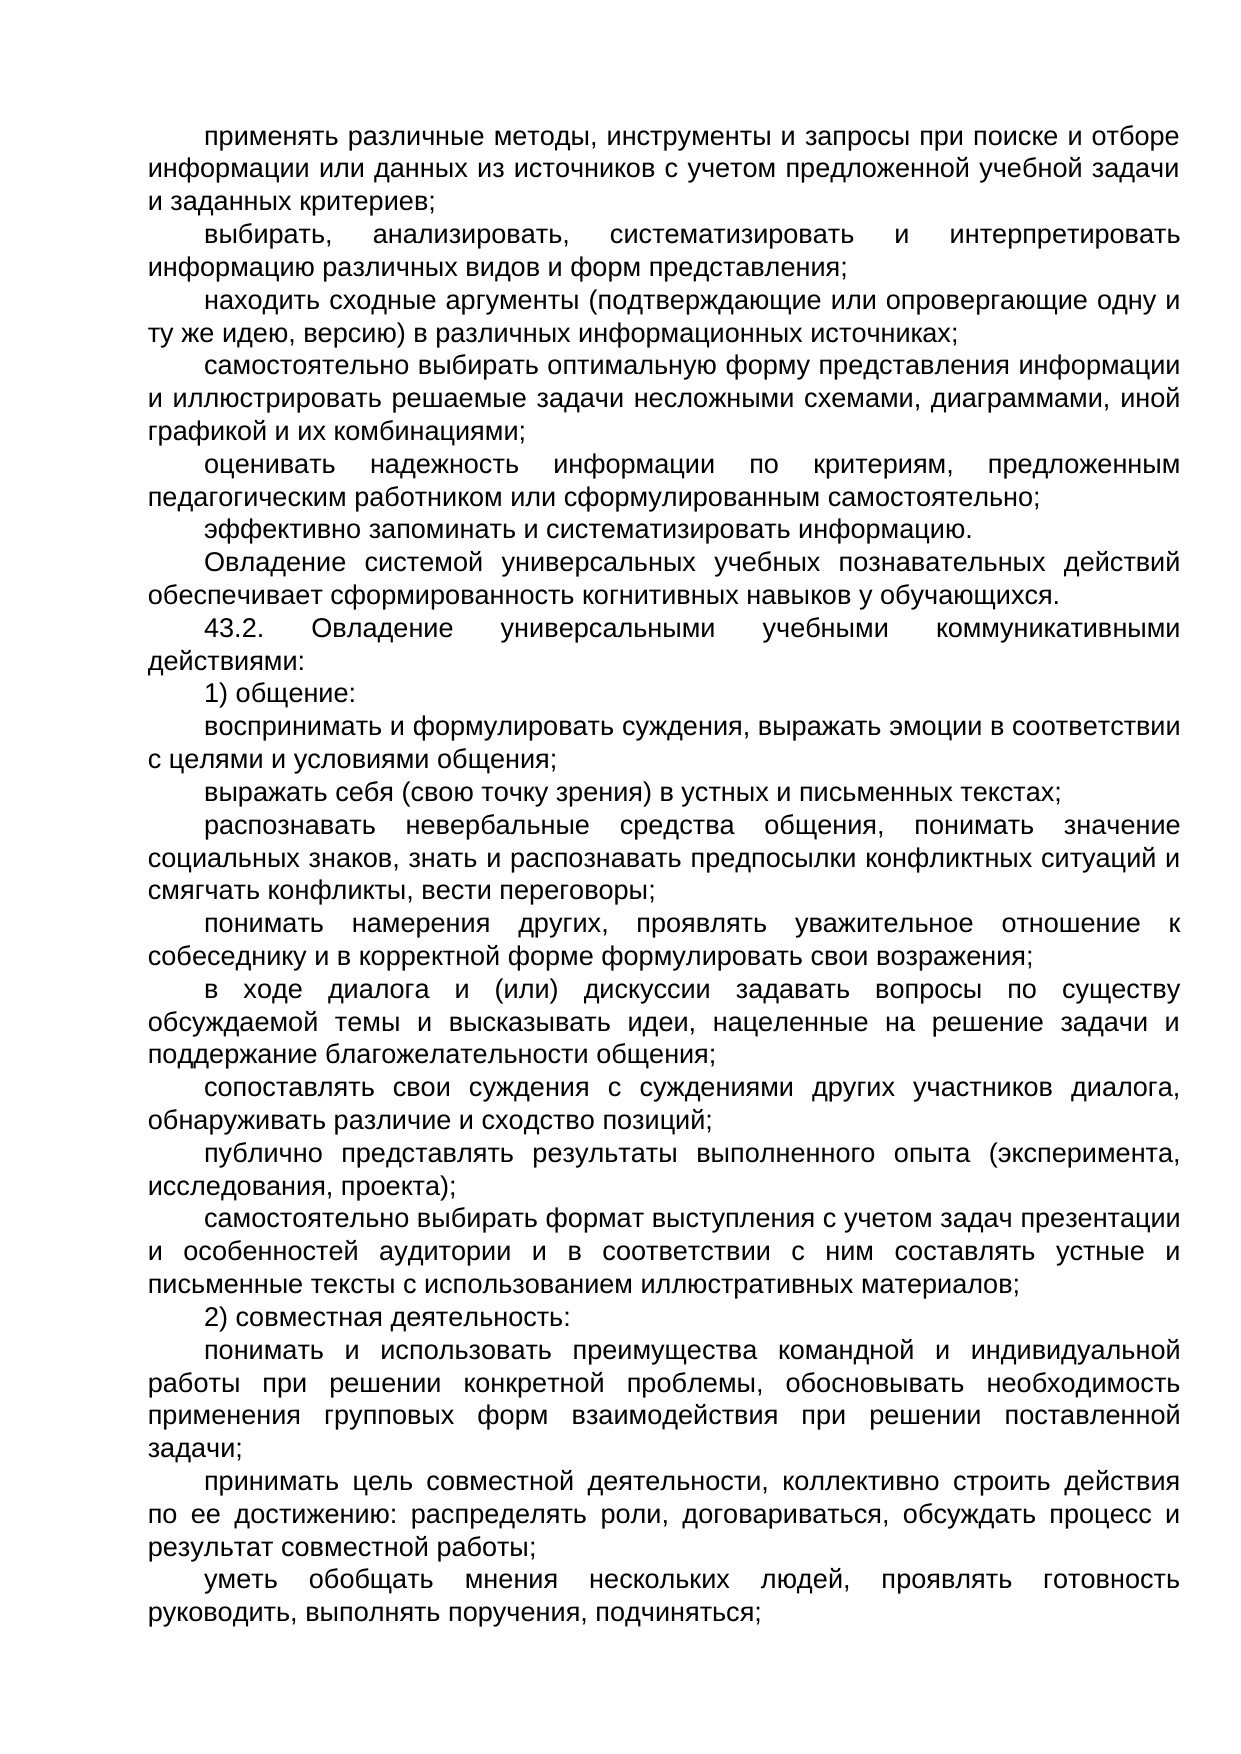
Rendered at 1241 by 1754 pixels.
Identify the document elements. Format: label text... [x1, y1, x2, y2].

text Овладение системой универсальных учебных познавательных действий обеспечивает сформированность когнитивных навыков у обучающихся. [148, 545, 1181, 610]
text самостоятельно выбирать оптимальную форму представления информации и иллюстрировать решаемые задачи несложными схемами, диаграммами, иной графикой и их комбинациями; [148, 348, 1181, 446]
text эффективно запоминать и систематизировать информацию. [148, 512, 1181, 545]
text применять различные методы, инструменты и запросы при поиске и отборе информации или данных из источников с учетом предложенной учебной задачи и заданных критериев; [148, 118, 1181, 217]
text выбирать, анализировать, систематизировать и интерпретировать информацию различных видов и форм представления; [148, 217, 1181, 282]
text оценивать надежность информации по критериям, предложенным педагогическим работником или сформулированным самостоятельно; [148, 446, 1181, 512]
text сопоставлять свои суждения с суждениями других участников диалога, обнаруживать различие и сходство позиций; [148, 1070, 1181, 1135]
text 43.2. Овладение универсальными учебными коммуникативными действиями: [148, 610, 1181, 676]
text понимать намерения других, проявлять уважительное отношение к собеседнику и в корректной форме формулировать свои возражения; [148, 906, 1181, 971]
text понимать и использовать преимущества командной и индивидуальной работы при решении конкретной проблемы, обосновывать необходимость применения групповых форм взаимодействия при решении поставленной задачи; [148, 1332, 1181, 1463]
text распознавать невербальные средства общения, понимать значение социальных знаков, знать и распознавать предпосылки конфликтных ситуаций и смягчать конфликты, вести переговоры; [148, 807, 1181, 906]
text уметь обобщать мнения нескольких людей, проявлять готовность руководить, выполнять поручения, подчиняться; [148, 1562, 1181, 1627]
text находить сходные аргументы (подтверждающие или опровергающие одну и ту же идею, версию) в различных информационных источниках; [148, 282, 1181, 348]
text публично представлять результаты выполненного опыта (эксперимента, исследования, проекта); [148, 1135, 1181, 1201]
text выражать себя (свою точку зрения) в устных и письменных текстах; [148, 774, 1181, 807]
text 1) общение: [148, 676, 1181, 709]
text самостоятельно выбирать формат выступления с учетом задач презентации и особенностей аудитории и в соответствии с ним составлять устные и письменные тексты с использованием иллюстративных материалов; [148, 1201, 1181, 1299]
text принимать цель совместной деятельности, коллективно строить действия по ее достижению: распределять роли, договариваться, обсуждать процесс и результат совместной работы; [148, 1463, 1181, 1562]
text воспринимать и формулировать суждения, выражать эмоции в соответствии с целями и условиями общения; [148, 709, 1181, 774]
text 2) совместная деятельность: [148, 1299, 1181, 1332]
text в ходе диалога и (или) дискуссии задавать вопросы по существу обсуждаемой темы и высказывать идеи, нацеленные на решение задачи и поддержание благожелательности общения; [148, 971, 1181, 1070]
